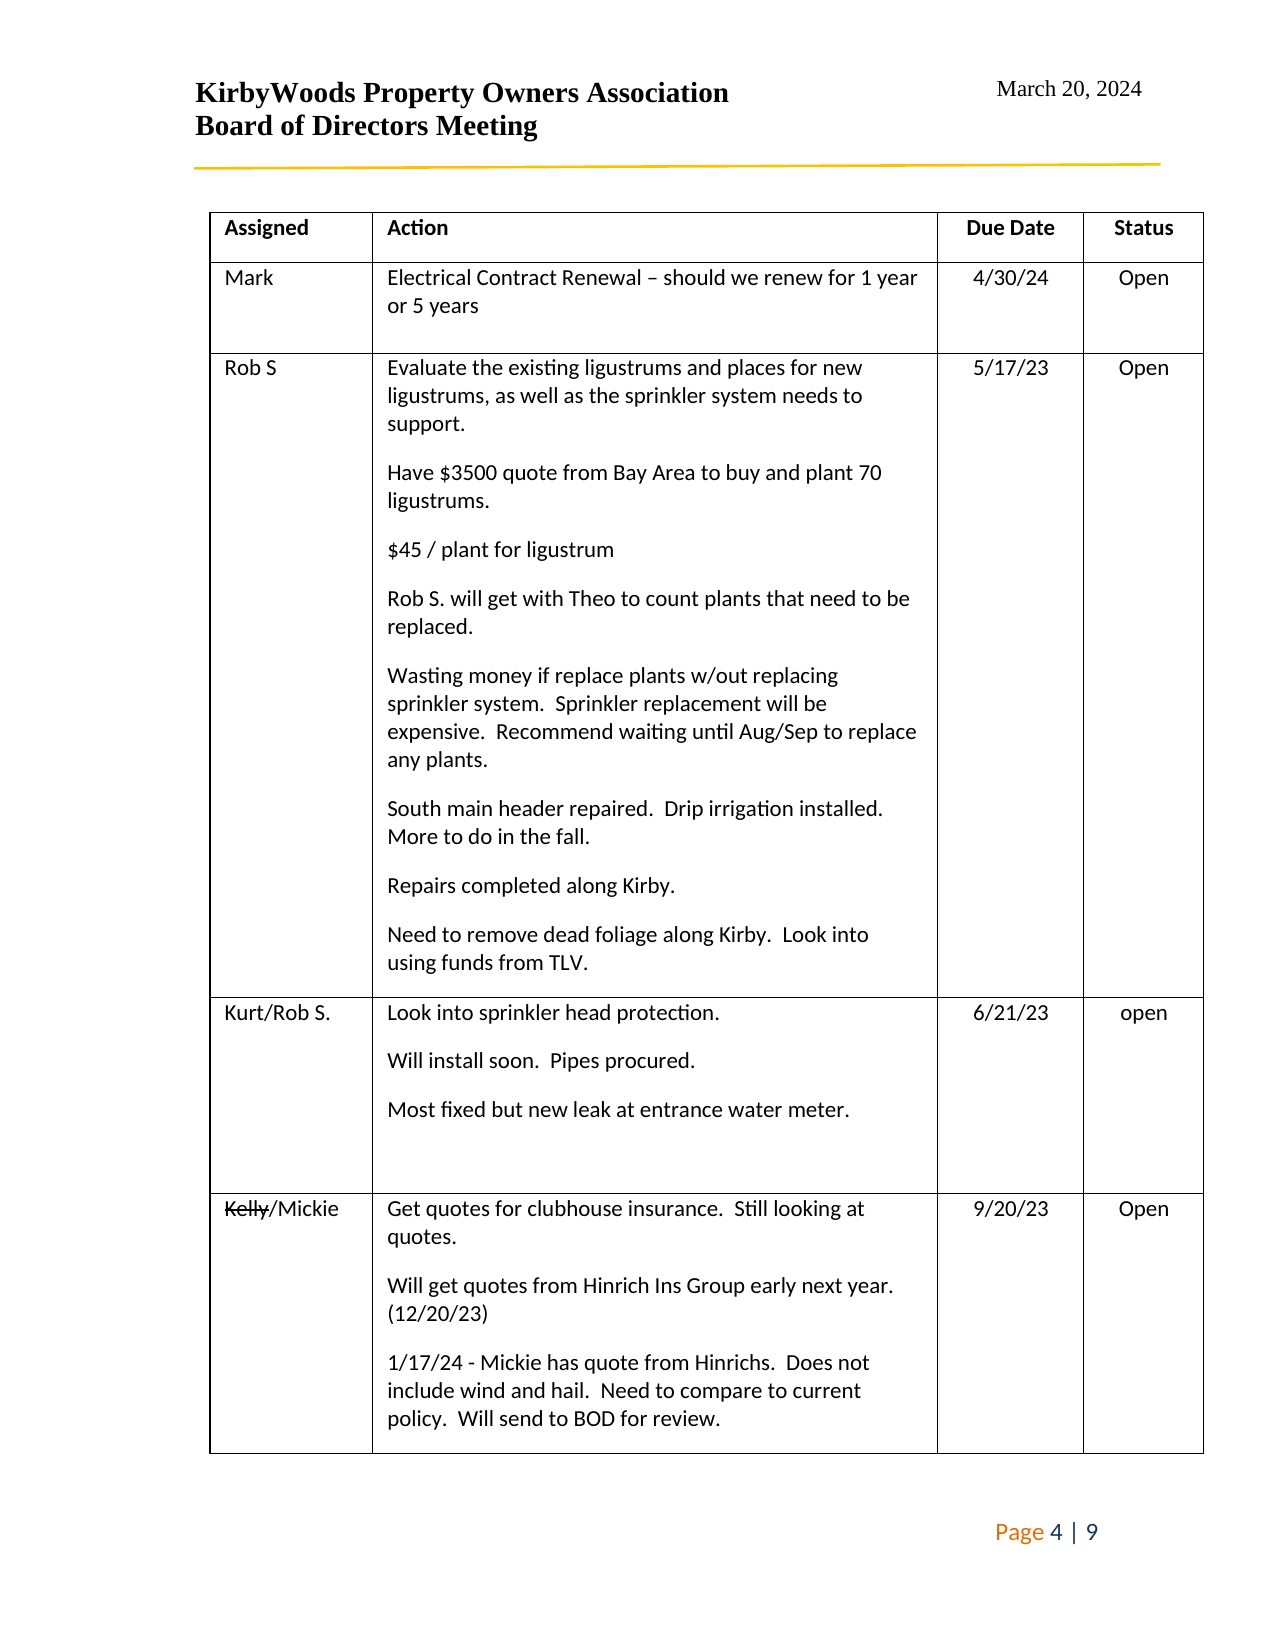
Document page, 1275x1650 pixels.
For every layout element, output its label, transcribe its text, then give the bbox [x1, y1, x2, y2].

table_cell Rob S [211, 354, 372, 997]
table_header Status [1084, 213, 1203, 262]
table_header Assigned [211, 213, 372, 262]
table_cell Mark [211, 263, 372, 352]
table_cell open [1084, 998, 1203, 1193]
table_cell 4/30/24 [938, 263, 1083, 352]
table_cell 9/20/23 [938, 1194, 1083, 1453]
table_cell Open [1084, 1194, 1203, 1453]
table_cell Evaluate the existing ligustrums and places for new ligustrums, as well as the sprinkler system needs to support. Have $3500 quote from Bay Area to buy and plant 70 ligustrums. $45 / plant for ligustrum Rob S. will get with Theo to count plants that need to be replaced. Wasting money if replace plants w/out replacing sprinkler system. Sprinkler replacement will be expensive. Recommend waiting until Aug/Sep to replace any plants. South main header repaired. Drip irrigation installed. More to do in the fall. Repairs completed along Kirby. Need to remove dead foliage along Kirby. Look into using funds from TLV. [373, 354, 937, 997]
table_cell Look into sprinkler head protection. Will install soon. Pipes procured. Most fixed but new leak at entrance water meter. [373, 998, 937, 1193]
table_cell Electrical Contract Renewal – should we renew for 1 year or 5 years [373, 263, 937, 352]
table_cell Kurt/Rob S. [211, 998, 372, 1193]
table_cell Open [1084, 354, 1203, 997]
table_cell Kelly/Mickie [211, 1194, 372, 1453]
table_header Action [373, 213, 937, 262]
table_cell 6/21/23 [938, 998, 1083, 1193]
table_cell Get quotes for clubhouse insurance. Still looking at quotes. Will get quotes from Hinrich Ins Group early next year. (12/20/23) 1/17/24 - Mickie has quote from Hinrichs. Does not include wind and hail. Need to compare to current policy. Will send to BOD for review. [373, 1194, 937, 1453]
table_cell Open [1084, 263, 1203, 352]
table_header Due Date [938, 213, 1083, 262]
table_cell 5/17/23 [938, 354, 1083, 997]
